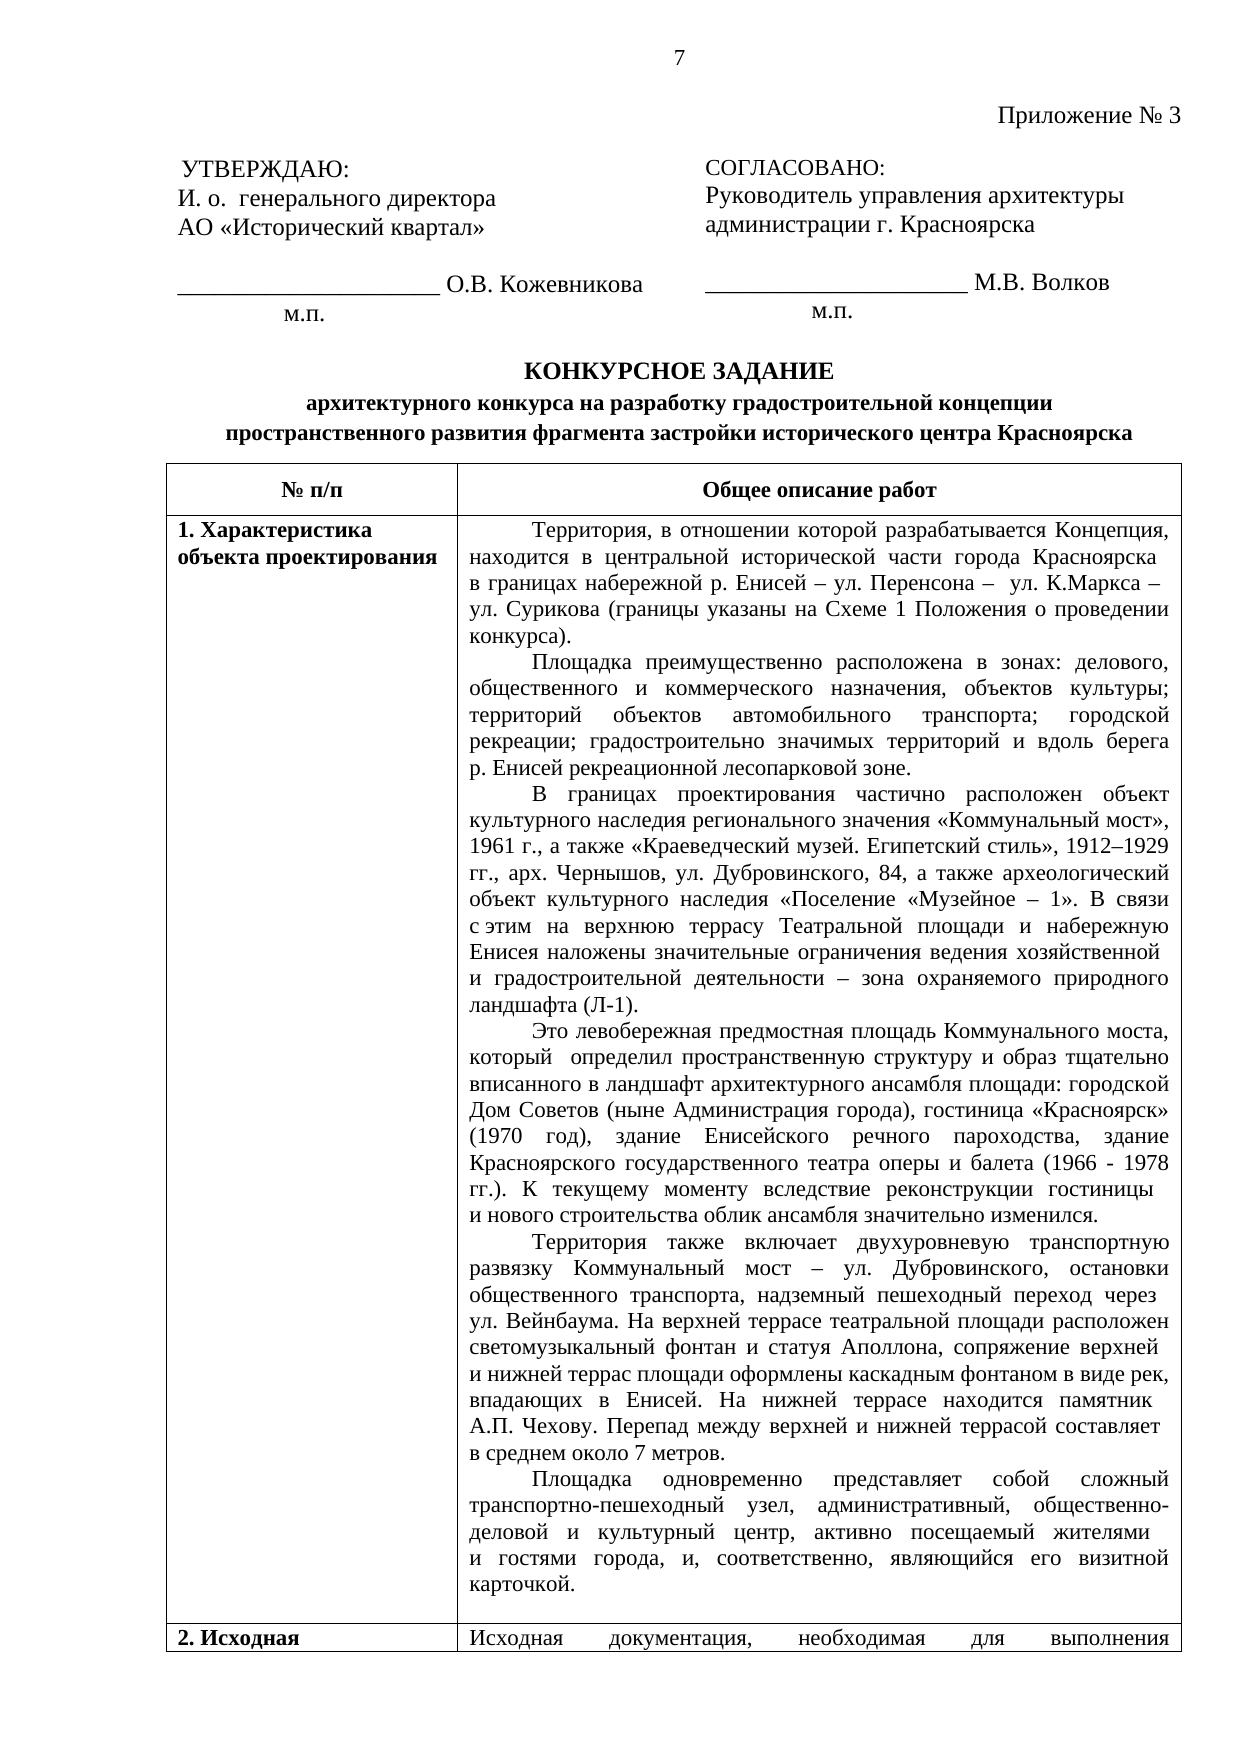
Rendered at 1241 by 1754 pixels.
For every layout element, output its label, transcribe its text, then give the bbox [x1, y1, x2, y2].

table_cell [167, 1624, 457, 1651]
text Приложение № 3 [177, 100, 1181, 129]
table_header СОГЛАСОВАНО: Руководитель управления архитектуры администрации г. Красноярска _____________________ М.В. Волков м.п. [694, 154, 1152, 327]
table_cell 1. Характеристика объекта проектирования [167, 516, 457, 1623]
table_header УТВЕРЖДАЮ: И. о. генерального директора АО «Исторический квартал» _____________________ О.В. Кожевникова м.п. [166, 154, 694, 327]
table_cell Территория, в отношении которой разрабатывается Концепция, находится в центральной исторической части города Красноярска в границах набережной р. Енисей – ул. Перенсона – ул. К.Маркса – ул. Сурикова (границы указаны на Схеме 1 Положения о проведении конкурса). Площадка преимущественно расположена в зонах: делового, общественного и коммерческого назначения, объектов культуры; территорий объектов автомобильного транспорта; городской рекреации; градостроительно значимых территорий и вдоль берега р. Енисей рекреационной лесопарковой зоне. В границах проектирования частично расположен объект культурного наследия регионального значения «Коммунальный мост», 1961 г., а также «Краеведческий музей. Египетский стиль», 1912–1929 гг., арх. Чернышов, ул. Дубровинского, 84, а также археологический объект культурного наследия «Поселение «Музейное – 1». В связи с этим на верхнюю террасу Театральной площади и набережную Енисея наложены значительные ограничения ведения хозяйственной и градостроительной деятельности – зона охраняемого природного ландшафта (Л-1). Это левобережная предмостная площадь Коммунального моста, который определил пространственную структуру и образ тщательно вписанного в ландшафт архитектурного ансамбля площади: городской Дом Советов (ныне Администрация города), гостиница «Красноярск» (1970 год), здание Енисейского речного пароходства, здание Красноярского государственного театра оперы и балета (1966 - 1978 гг.). К текущему моменту вследствие реконструкции гостиницы и нового строительства облик ансамбля значительно изменился. Территория также включает двухуровневую транспортную развязку Коммунальный мост – ул. Дубровинского, остановки общественного транспорта, надземный пешеходный переход через ул. Вейнбаума. На верхней террасе театральной площади расположен светомузыкальный фонтан и статуя Аполлона, сопряжение верхней и нижней террас площади оформлены каскадным фонтаном в виде рек, впадающих в Енисей. На нижней террасе находится памятник А.П. Чехову. Перепад между верхней и нижней террасой составляет в среднем около 7 метров. Площадка одновременно представляет собой сложный транспортно-пешеходный узел, административный, общественно-деловой и культурный центр, активно посещаемый жителями и гостями города, и, соответственно, являющийся его визитной карточкой. [458, 516, 1181, 1623]
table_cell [458, 1624, 1181, 1651]
table_header Общее описание работ [458, 464, 1181, 515]
text архитектурного конкурса на разработку градостроительной концепции [177, 389, 1181, 415]
table_header № п/п [167, 464, 457, 515]
text КОНКУРСНОЕ ЗАДАНИЕ [177, 356, 1181, 384]
text пространственного развития фрагмента застройки исторического центра Красноярска [177, 419, 1181, 445]
